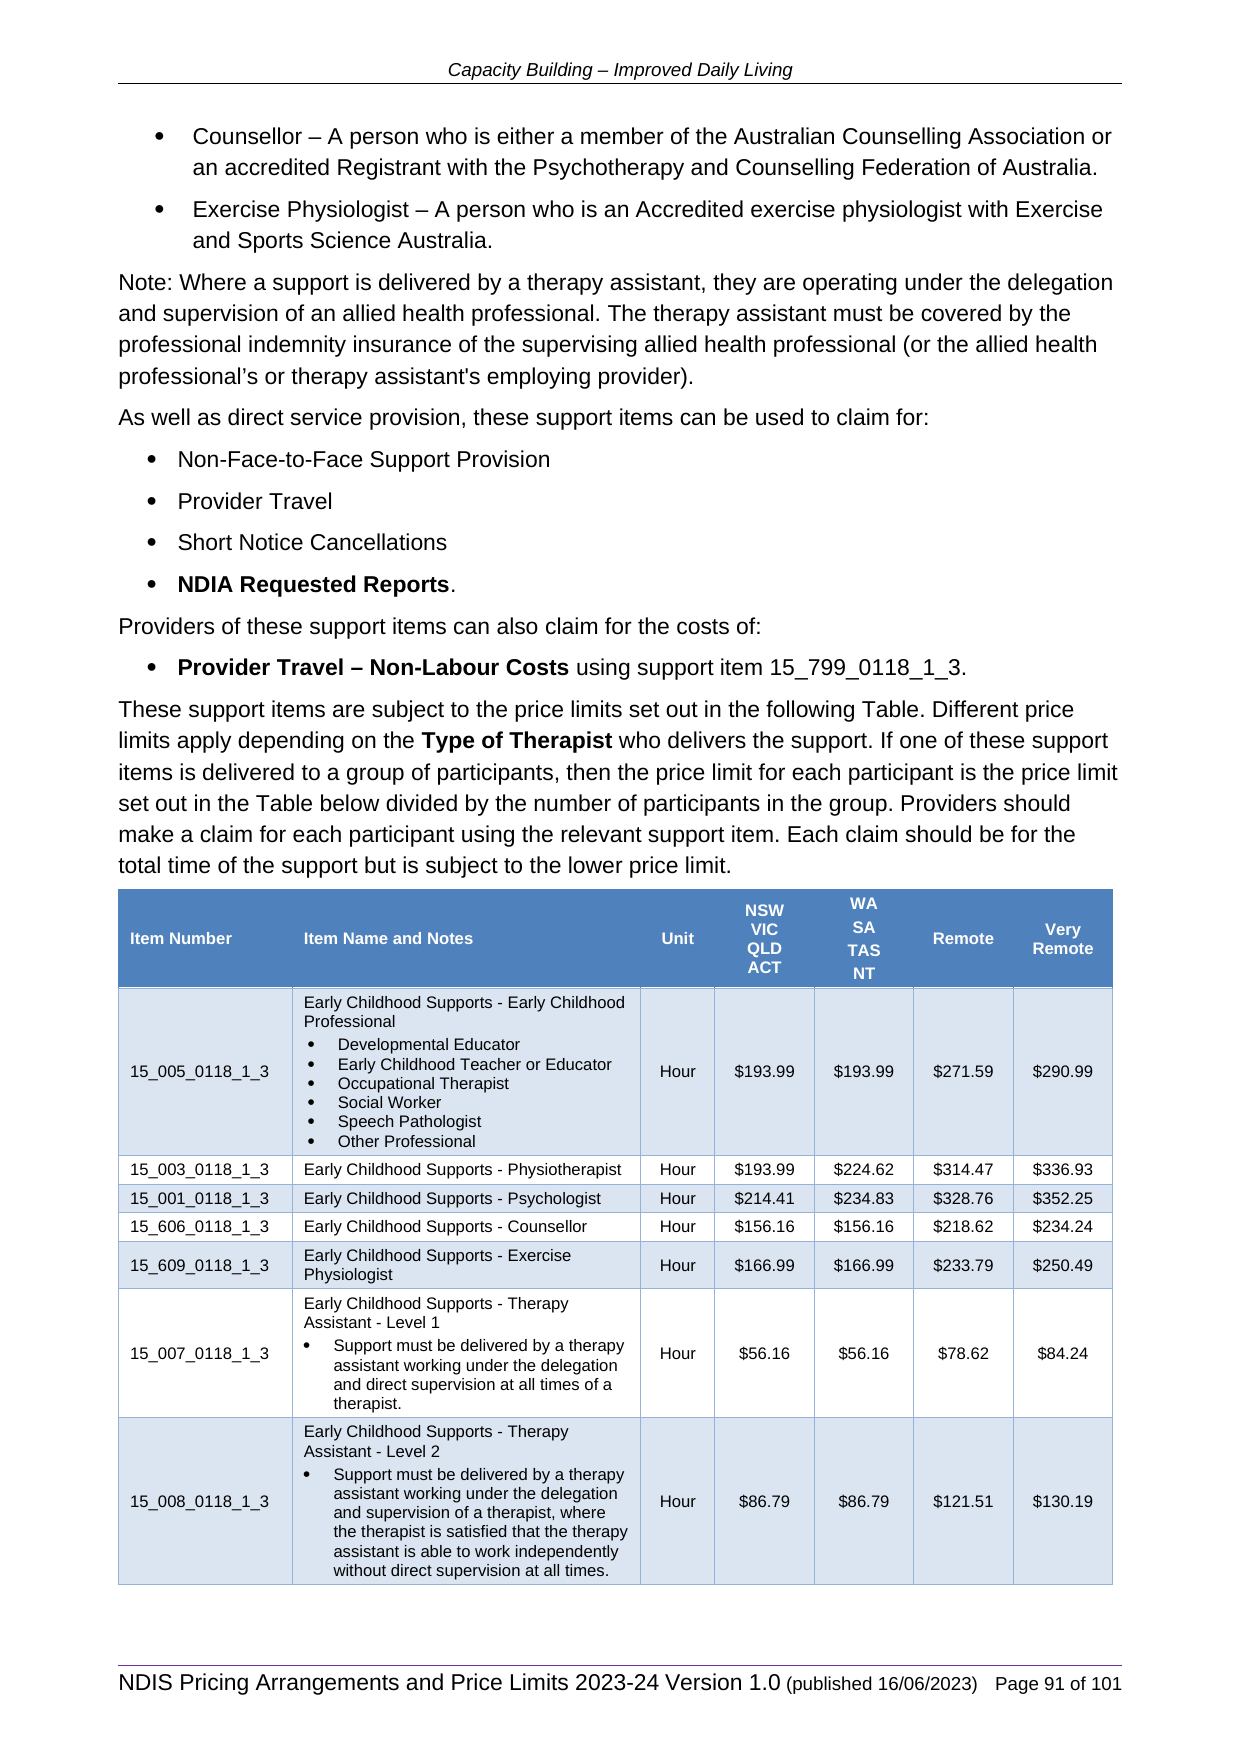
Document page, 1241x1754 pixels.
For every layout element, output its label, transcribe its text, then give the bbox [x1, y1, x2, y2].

text These support items are subject to the price limits set out in the following Table. Different price limits apply depending on the Type of Therapist who delivers the support. If one of these support items is delivered to a group of participants, then the price limit for each participant is the price limit set out in the Table below divided by the number of participants in the group. Providers should make a claim for each participant using the relevant support item. Each claim should be for the total time of the support but is subject to the lower price limit. [118, 691, 1122, 878]
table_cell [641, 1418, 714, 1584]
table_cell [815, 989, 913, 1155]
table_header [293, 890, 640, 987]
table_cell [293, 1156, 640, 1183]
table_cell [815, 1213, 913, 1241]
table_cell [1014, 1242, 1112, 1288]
text As well as direct service provision, these support items can be used to claim for: [118, 399, 1122, 431]
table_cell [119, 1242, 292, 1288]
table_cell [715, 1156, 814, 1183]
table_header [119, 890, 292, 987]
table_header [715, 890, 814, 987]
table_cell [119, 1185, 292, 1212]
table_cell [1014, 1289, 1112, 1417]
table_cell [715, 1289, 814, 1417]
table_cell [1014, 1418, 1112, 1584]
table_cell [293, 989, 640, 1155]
text NDIA Requested Reports. [148, 566, 1122, 597]
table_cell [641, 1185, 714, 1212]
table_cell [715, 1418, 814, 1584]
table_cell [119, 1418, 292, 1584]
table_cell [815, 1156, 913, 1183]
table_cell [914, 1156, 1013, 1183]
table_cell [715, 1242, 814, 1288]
text Note: Where a support is delivered by a therapy assistant, they are operating under the delegation and supervision of an allied health professional. The therapy assistant must be covered by the professional indemnity insurance of the supervising allied health professional (or the allied health professional’s or therapy assistant's employing provider). [118, 264, 1122, 389]
text Provider Travel [148, 483, 1122, 514]
list Exercise Physiologist – A person who is an Accredited exercise physiologist with Exercise and Sports Science Australia. [155, 191, 1122, 253]
list Counsellor – A person who is either a member of the Australian Counselling Association or an accredited Registrant with the Psychotherapy and Counselling Federation of Australia. [155, 118, 1122, 181]
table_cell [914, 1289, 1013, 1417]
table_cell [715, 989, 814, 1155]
text Short Notice Cancellations [148, 524, 1122, 556]
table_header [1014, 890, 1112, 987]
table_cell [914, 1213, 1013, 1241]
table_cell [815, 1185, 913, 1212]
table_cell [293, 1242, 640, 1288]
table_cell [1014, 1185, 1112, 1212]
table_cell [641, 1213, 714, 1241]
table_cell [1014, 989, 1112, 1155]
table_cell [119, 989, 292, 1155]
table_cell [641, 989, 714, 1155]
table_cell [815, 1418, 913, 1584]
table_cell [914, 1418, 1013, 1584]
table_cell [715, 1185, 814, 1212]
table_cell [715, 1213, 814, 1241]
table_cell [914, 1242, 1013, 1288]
text Non-Face-to-Face Support Provision [148, 441, 1122, 472]
text Providers of these support items can also claim for the costs of: [118, 608, 1122, 639]
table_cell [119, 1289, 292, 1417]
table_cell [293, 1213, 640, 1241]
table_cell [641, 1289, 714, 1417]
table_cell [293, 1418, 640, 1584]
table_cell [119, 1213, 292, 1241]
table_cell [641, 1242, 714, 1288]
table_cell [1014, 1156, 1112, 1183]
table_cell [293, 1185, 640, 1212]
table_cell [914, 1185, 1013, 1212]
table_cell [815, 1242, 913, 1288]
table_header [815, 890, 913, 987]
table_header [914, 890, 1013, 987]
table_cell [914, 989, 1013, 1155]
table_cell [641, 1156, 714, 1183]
text Provider Travel – Non-Labour Costs using support item 15_799_0118_1_3. [148, 649, 1122, 681]
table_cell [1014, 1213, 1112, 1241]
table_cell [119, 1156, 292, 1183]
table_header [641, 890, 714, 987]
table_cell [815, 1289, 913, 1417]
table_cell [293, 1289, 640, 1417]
